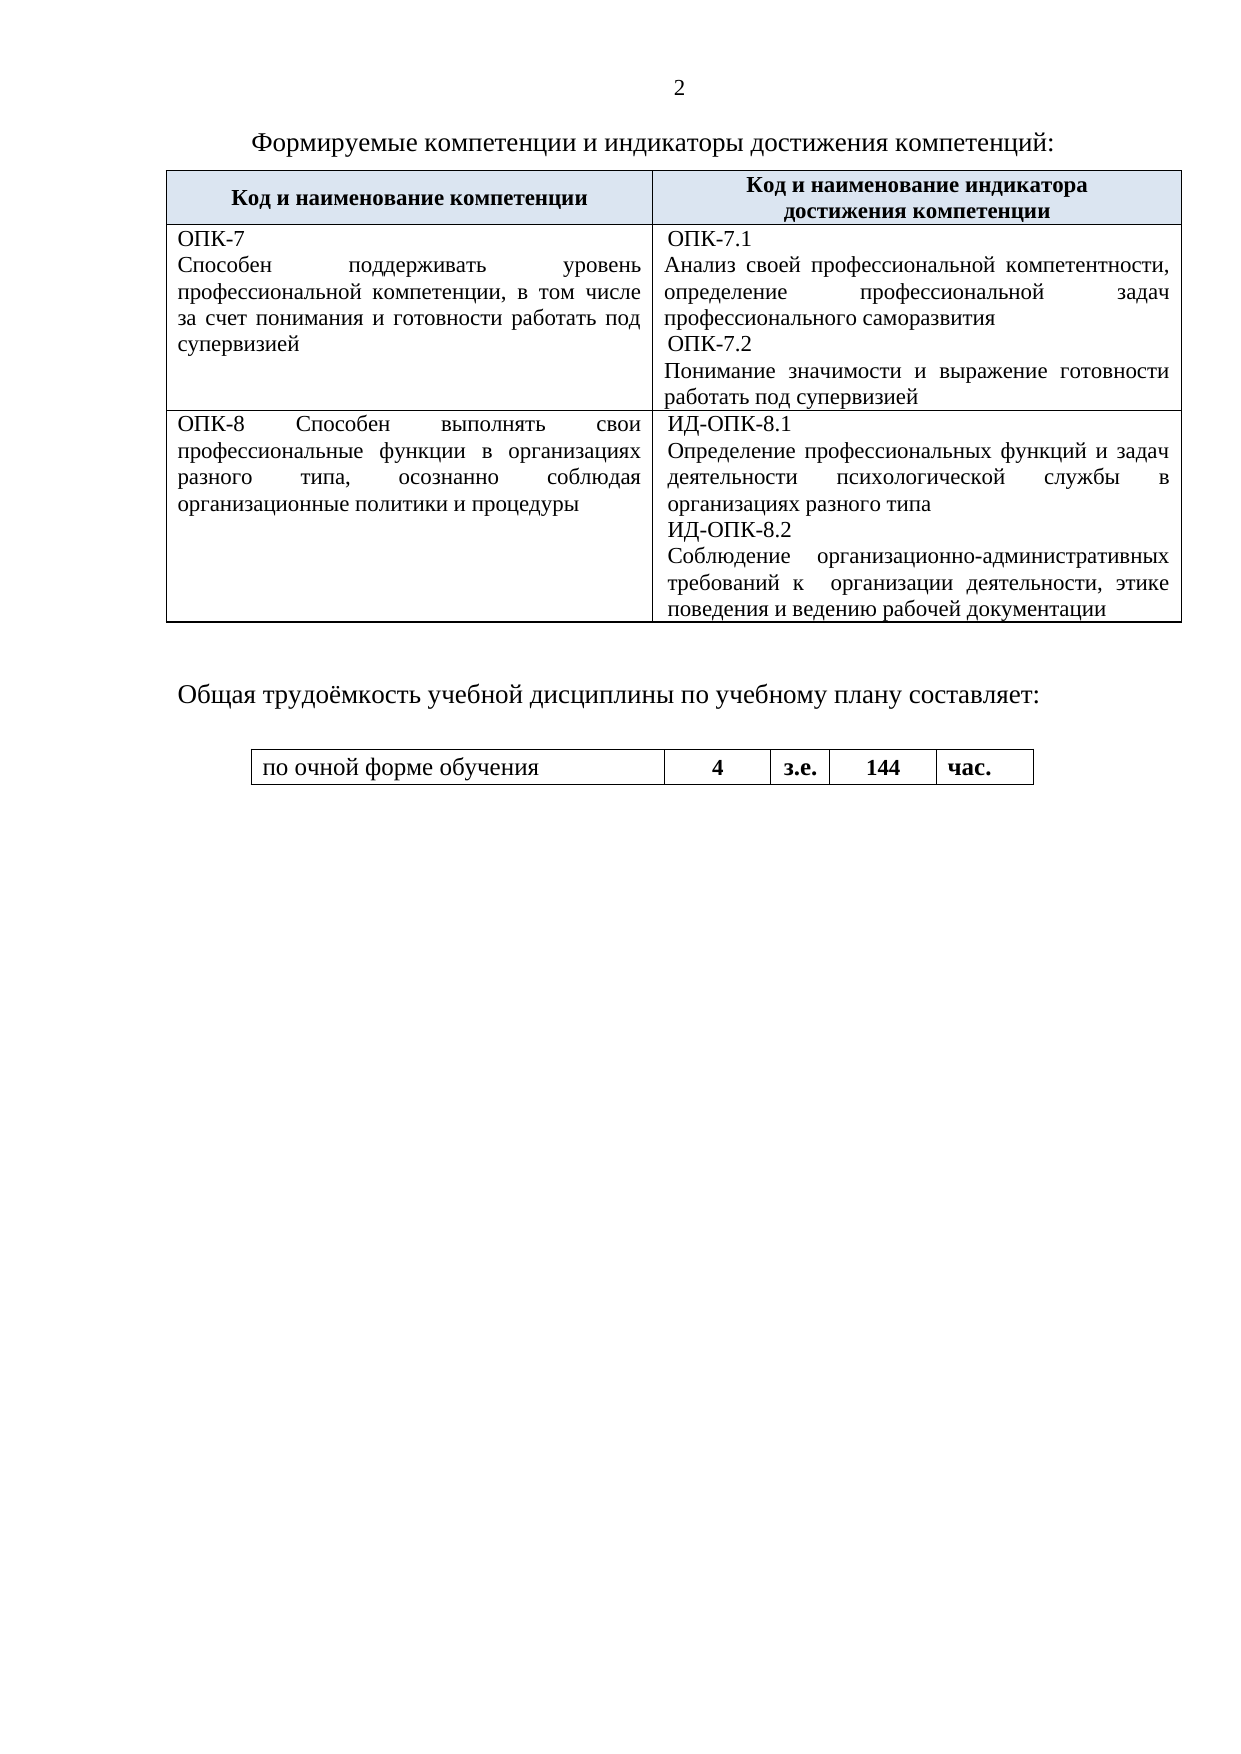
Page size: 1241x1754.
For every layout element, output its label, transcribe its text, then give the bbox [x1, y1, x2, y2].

table_header Код и наименование компетенции [167, 171, 652, 224]
table_cell ОПК-7 Способен поддерживать уровень профессиональной компетенции, в том числе за счет понимания и готовности работать под супервизией [167, 225, 652, 409]
table_header 144 [830, 750, 936, 784]
table_header Код и наименование индикатора достижения компетенции [653, 171, 1181, 224]
table_header по очной форме обучения [252, 750, 664, 784]
table_cell ОПК-7.1 Анализ своей профессиональной компетентности, определение профессиональной задач профессионального саморазвития ОПК-7.2 Понимание значимости и выражение готовности работать под супервизией [653, 225, 1181, 409]
table_header 4 [665, 750, 770, 784]
table_header з.е. [771, 750, 829, 784]
table_header час. [937, 750, 1033, 784]
subtitle Формируемые компетенции и индикаторы достижения компетенций: [251, 127, 1181, 158]
table_cell ИД-ОПК-8.1 Определение профессиональных функций и задач деятельности психологической службы в организациях разного типа ИД-ОПК-8.2 Соблюдение организационно-административных требований к организации деятельности, этике поведения и ведению рабочей документации [653, 411, 1181, 621]
subtitle Общая трудоёмкость учебной дисциплины по учебному плану составляет: [177, 678, 1181, 710]
table_cell ОПК-8 Способен выполнять свои профессиональные функции в организациях разного типа, осознанно соблюдая организационные политики и процедуры [167, 411, 652, 621]
